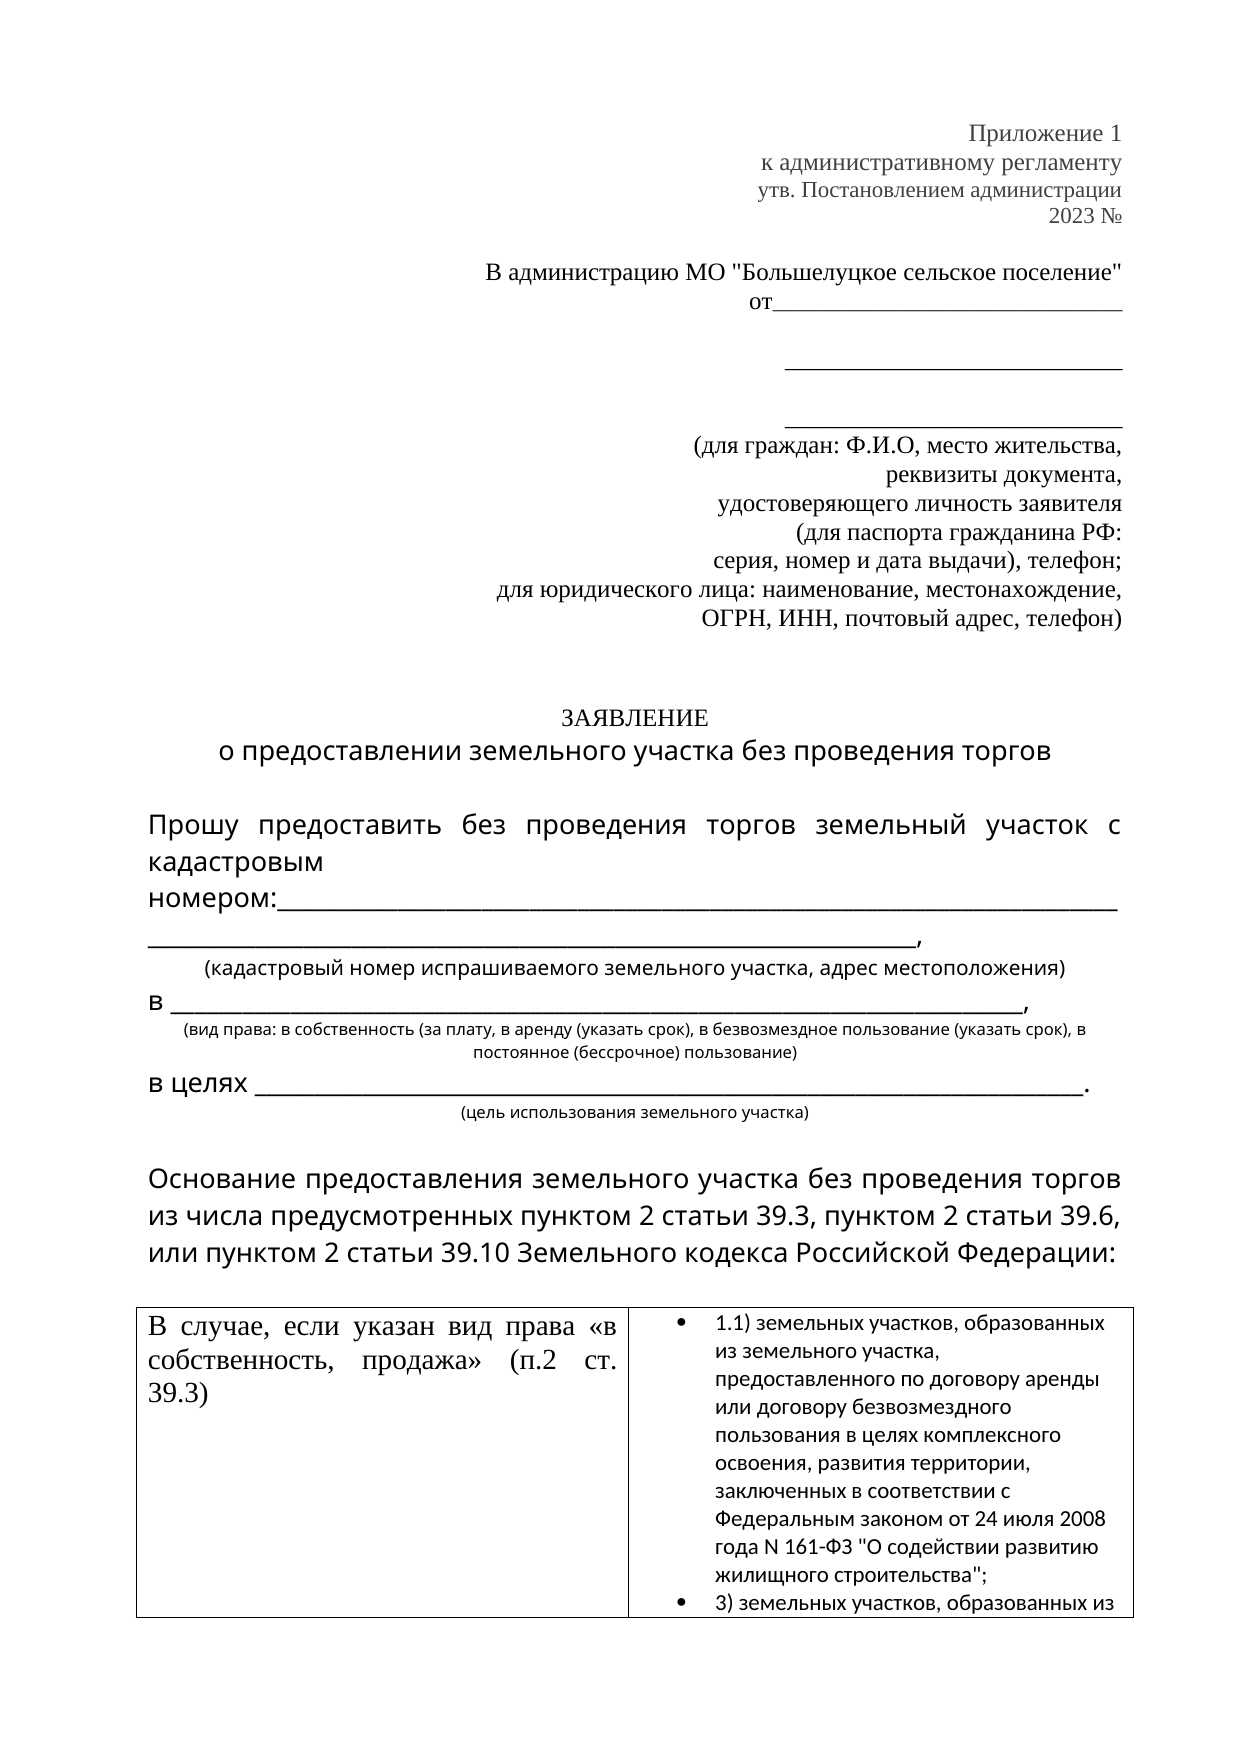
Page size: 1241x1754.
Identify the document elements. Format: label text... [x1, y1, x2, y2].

text ___________________________ [148, 344, 1122, 373]
text к административному регламенту [148, 147, 1122, 176]
text удостоверяющего личность заявителя [148, 488, 1122, 517]
text в _______________________________________________________________________, [148, 981, 1122, 1018]
text (для паспорта гражданина РФ: [148, 517, 1122, 545]
text Прошу предоставить без проведения торгов земельный участок с кадастровым номером:______________________________________________________________________________________________________________________________________, [148, 805, 1122, 953]
text ___________________________ [148, 402, 1122, 430]
text 2023 № [148, 202, 1122, 228]
text (кадастровый номер испрашиваемого земельного участка, адрес местоположения) [148, 953, 1122, 981]
text Основание предоставления земельного участка без проведения торгов из числа предусмотренных пунктом 2 статьи 39.3, пунктом 2 статьи 39.6, или пунктом 2 статьи 39.10 Земельного кодекса Российской Федерации: [148, 1160, 1122, 1270]
text (вид права: в собственность (за плату, в аренду (указать срок), в безвозмездное пользование (указать срок), в постоянное (бессрочное) пользование) [148, 1018, 1122, 1063]
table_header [629, 1308, 1133, 1617]
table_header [137, 1308, 628, 1617]
text В администрацию МО "Большелуцкое сельское поселение" [148, 257, 1122, 286]
text от____________________________ [148, 286, 1122, 315]
text для юридического лица: наименование, местонахождение, [148, 574, 1122, 603]
text (цель использования земельного участка) [148, 1100, 1122, 1123]
text ОГРН, ИНН, почтовый адрес, телефон) [148, 603, 1122, 632]
text ЗАЯВЛЕНИЕ [148, 703, 1122, 731]
text в целях _____________________________________________________________________. [148, 1063, 1122, 1100]
text серия, номер и дата выдачи), телефон; [148, 545, 1122, 574]
text о предоставлении земельного участка без проведения торгов [148, 731, 1122, 768]
text Приложение 1 [148, 118, 1122, 147]
text реквизиты документа, [148, 459, 1122, 488]
text утв. Постановлением администрации [148, 176, 1122, 202]
text (для граждан: Ф.И.О, место жительства, [148, 430, 1122, 459]
